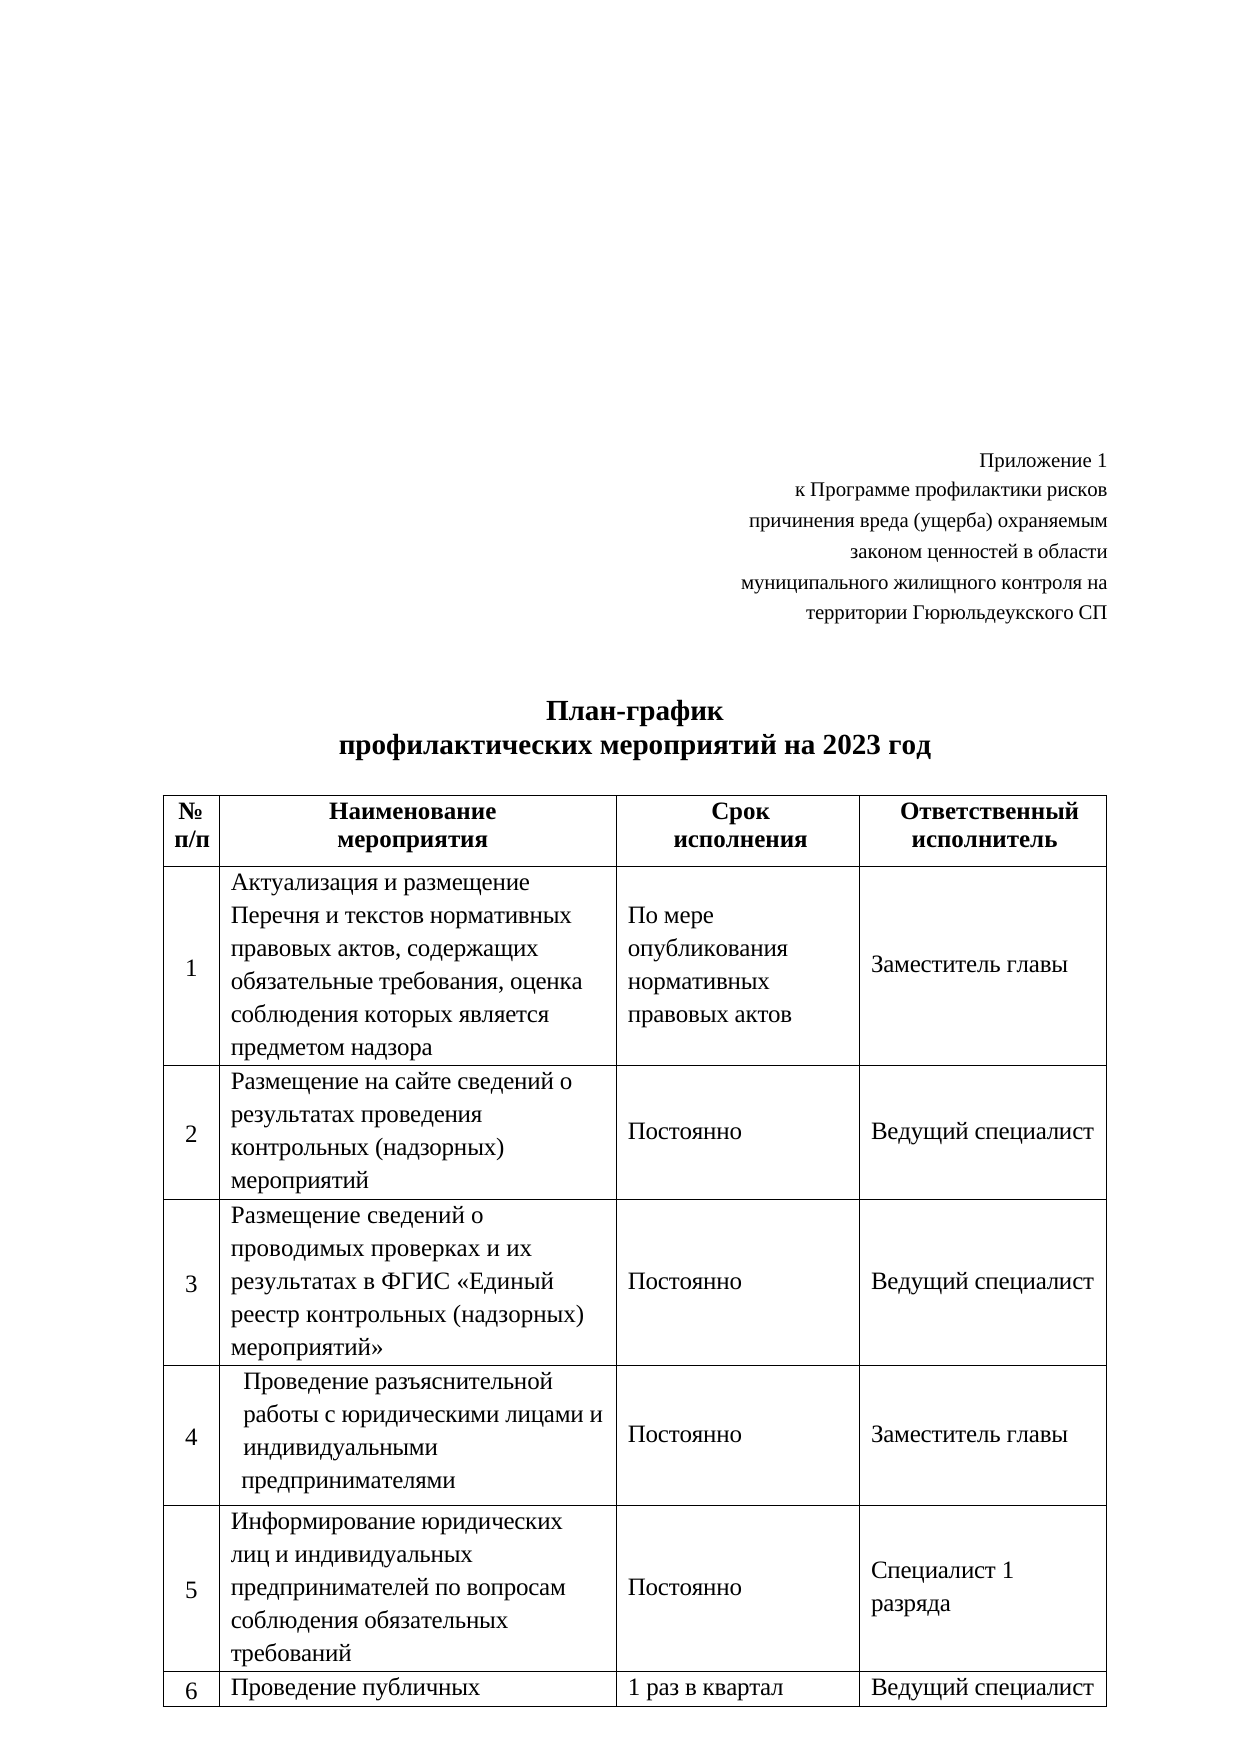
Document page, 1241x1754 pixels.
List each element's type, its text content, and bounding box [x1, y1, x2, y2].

text План-график [162, 693, 1107, 727]
table_cell Заместитель главы [860, 1366, 1106, 1505]
text к Программе профилактики рисков причинения вреда (ущерба) охраняемым законом ценностей в области муниципального жилищного контроля на территории Гюрюльдеукского СП [738, 472, 1107, 626]
text Приложение 1 [753, 446, 1107, 472]
table_cell 2 [164, 1066, 219, 1199]
table_cell Ведущий специалист [860, 1200, 1106, 1365]
table_cell 1 раз в квартал [617, 1672, 859, 1706]
table_cell Размещение на сайте сведений о результатах проведения контрольных (надзорных) мероприятий [220, 1066, 616, 1199]
table_cell По мере опубликования нормативных правовых актов [617, 867, 859, 1065]
table_cell Заместитель главы [860, 867, 1106, 1065]
table_cell 4 [164, 1366, 219, 1505]
table_header Ответственный исполнитель [860, 796, 1106, 866]
table_header № п/п [164, 796, 219, 866]
table_cell Специалист 1 разряда [860, 1506, 1106, 1671]
text профилактических мероприятий на 2023 год [162, 727, 1107, 761]
table_cell Актуализация и размещение Перечня и текстов нормативных правовых актов, содержащих обязательные требования, оценка соблюдения которых является предметом надзора [220, 867, 616, 1065]
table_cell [220, 1672, 616, 1706]
table_header Наименование мероприятия [220, 796, 616, 866]
table_cell Постоянно [617, 1066, 859, 1199]
table_cell 1 [164, 867, 219, 1065]
table_cell Постоянно [617, 1506, 859, 1671]
table_cell Информирование юридических лиц и индивидуальных предпринимателей по вопросам соблюдения обязательных требований [220, 1506, 616, 1671]
table_cell Ведущий специалист [860, 1066, 1106, 1199]
table_cell 5 [164, 1506, 219, 1671]
table_header Срок исполнения [617, 796, 859, 866]
table_cell Постоянно [617, 1366, 859, 1505]
table_cell 3 [164, 1200, 219, 1365]
table_cell Размещение сведений о проводимых проверках и их результатах в ФГИС «Единый реестр контрольных (надзорных) мероприятий» [220, 1200, 616, 1365]
table_cell 6 [164, 1672, 219, 1706]
table_cell Проведение разъяснительной работы с юридическими лицами и индивидуальными предпринимателями [220, 1366, 616, 1505]
table_cell Ведущий специалист [860, 1672, 1106, 1706]
table_cell Постоянно [617, 1200, 859, 1365]
